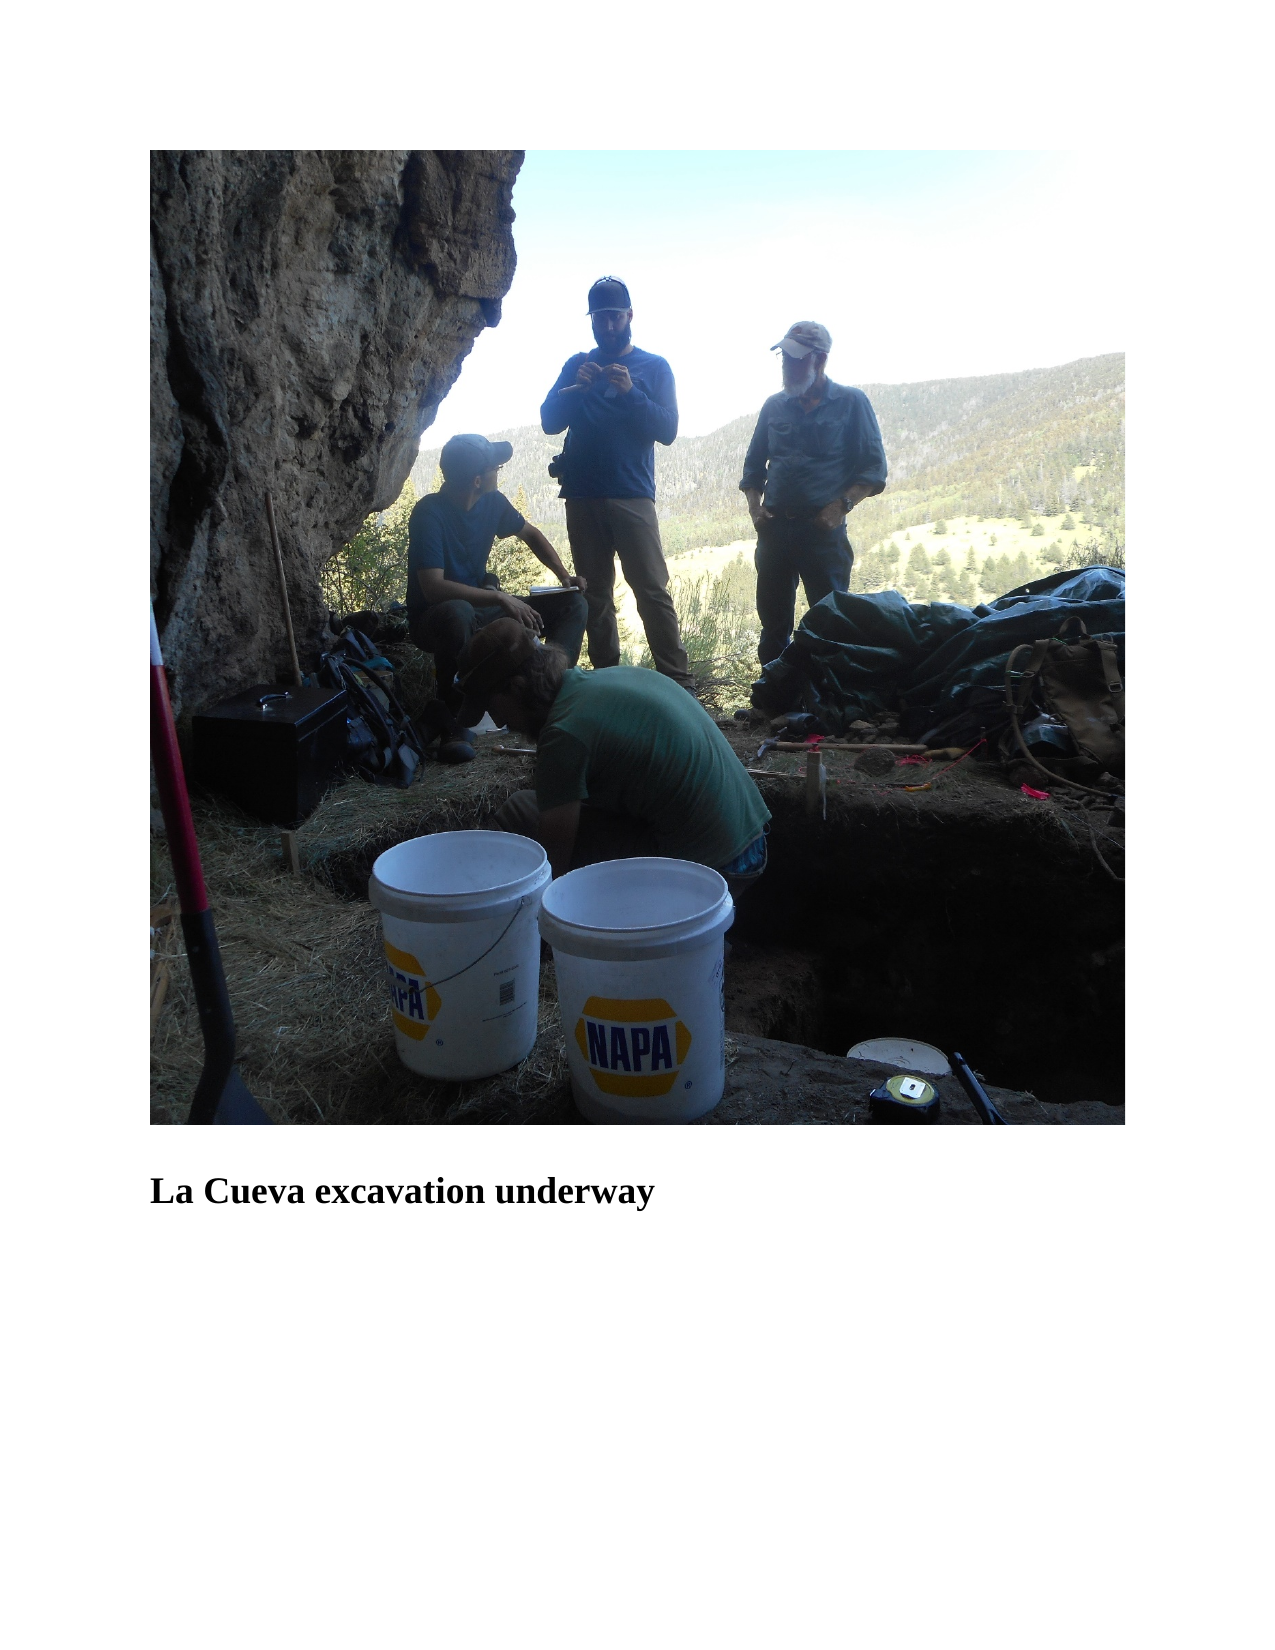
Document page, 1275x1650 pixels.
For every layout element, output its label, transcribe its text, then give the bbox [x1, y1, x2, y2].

text La Cueva excavation underway [150, 1168, 1125, 1211]
picture [150, 150, 1125, 1125]
